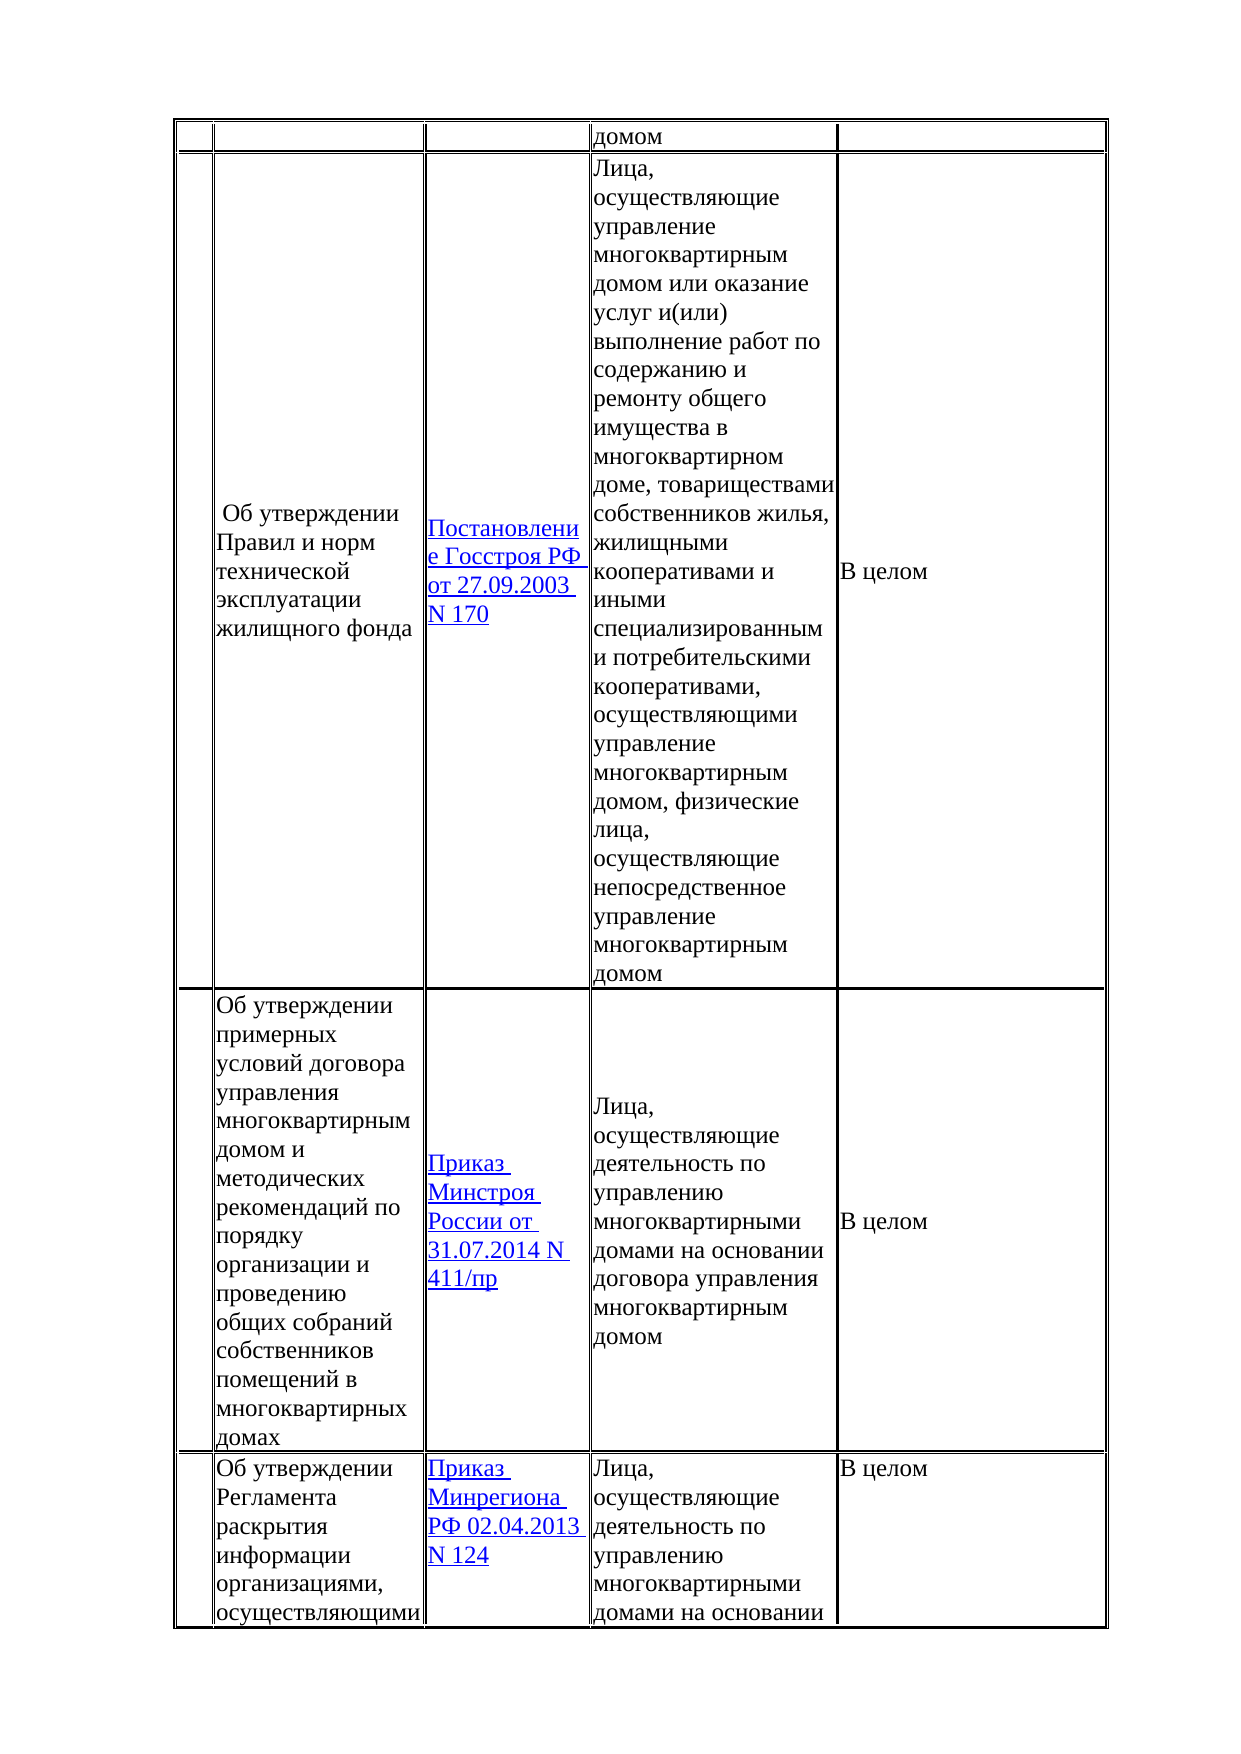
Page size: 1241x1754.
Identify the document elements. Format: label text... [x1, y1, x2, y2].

table_cell Об утверждении Правил и норм технической эксплуатации жилищного фонда [215, 154, 423, 987]
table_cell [425, 122, 591, 150]
table_cell [177, 150, 212, 987]
table_cell [177, 1450, 213, 1626]
table_cell В целом [837, 1450, 1106, 1626]
table_cell В целом [837, 122, 1105, 150]
table_cell В целом [839, 150, 1106, 987]
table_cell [425, 1454, 591, 1626]
table_cell Постановление Госстроя РФ от 27.09.2003 N 170 [427, 154, 589, 987]
table_cell Лица, осуществляющие деятельность по управлению многоквартирными домами на основании договора управления многоквартирным домом [592, 990, 836, 1450]
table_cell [214, 1450, 425, 1626]
table_cell [177, 987, 212, 1450]
table_cell В целом [839, 987, 1105, 1450]
table_cell Приказ Минстроя России от 31.07.2014 N 411/пр [427, 990, 589, 1450]
table_cell [177, 122, 213, 150]
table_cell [214, 120, 425, 150]
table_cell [591, 1454, 837, 1626]
table_cell Лица, осуществляющие управление многоквартирным домом или оказание услуг и(или) выполнение работ по содержанию и ремонту общего имущества в многоквартирном доме, товариществами собственников жилья, жилищными кооперативами и иными специализированными потребительскими кооперативами, осуществляющими управление многоквартирным домом, физические лица, осуществляющие непосредственное управление многоквартирным домом [592, 154, 836, 987]
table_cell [591, 122, 837, 150]
table_cell Об утверждении примерных условий договора управления многоквартирным домом и методических рекомендаций по порядку организации и проведению общих собраний собственников помещений в многоквартирных домах [215, 990, 423, 1450]
